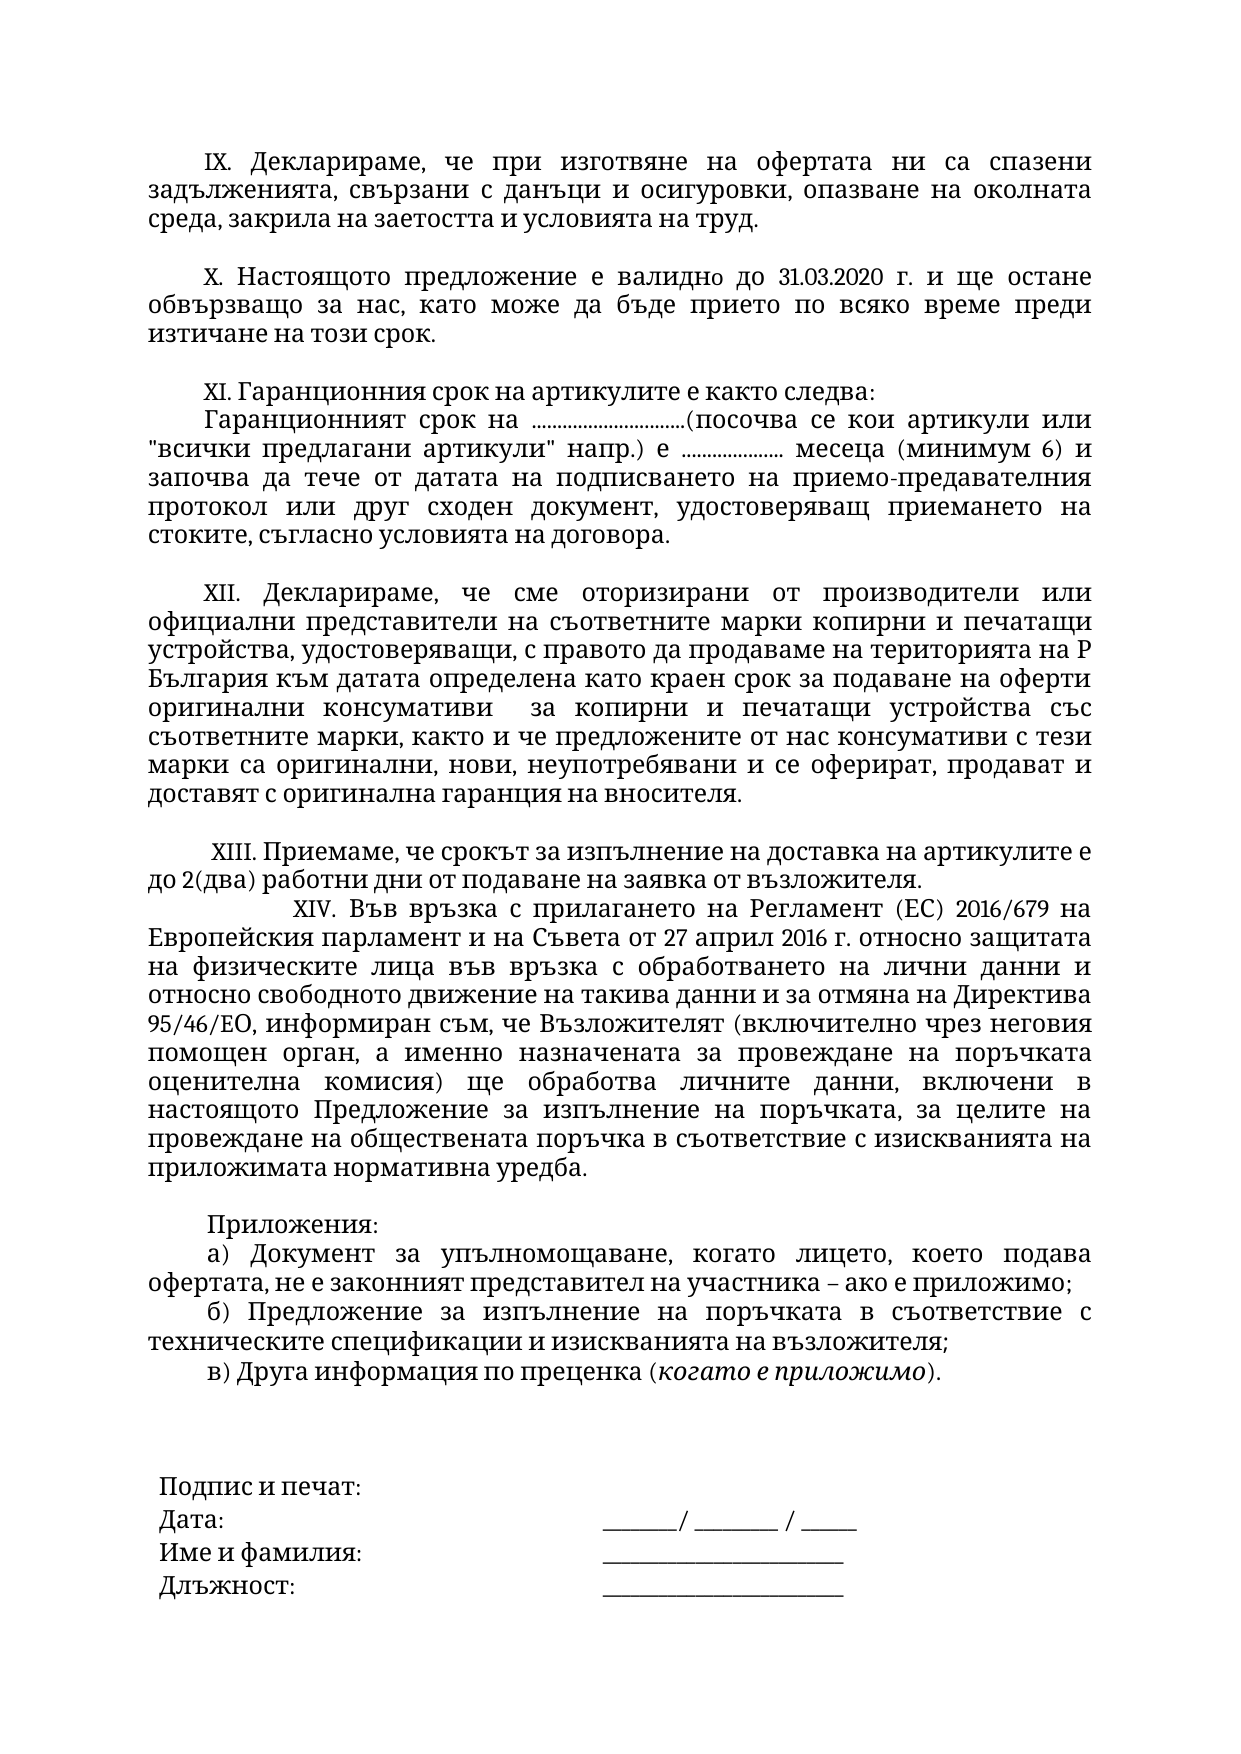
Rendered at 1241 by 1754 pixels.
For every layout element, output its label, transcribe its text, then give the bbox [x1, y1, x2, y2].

text X. Настоящото предложение е валиднo до 31.03.2020 г. и ще остане обвързващо за нас, като може да бъде прието по всяко време преди изтичане на този срок. [148, 263, 1093, 349]
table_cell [148, 1572, 591, 1605]
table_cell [591, 1572, 1035, 1605]
text а) Документ за упълномощаване, когато лицето, което подава офертата, не е законният представител на участника – ако е приложимо; [148, 1240, 1093, 1298]
text XII. Декларираме, че сме оторизирани от производители или официални представители на съответните марки копирни и печатащи устройства, удостоверяващи, с правото да продаваме на територията на Р България към датата определена като краен срок за подаване на оферти оригинални консумативи за копирни и печатащи устройства със съответните марки, както и че предложените от нас консумативи с тези марки са оригинални, нови, неупотребявани и се оферират, продават и доставят с оригинална гаранция на вносителя. [148, 579, 1093, 809]
text б) Предложение за изпълнение на поръчката в съответствие с техническите спецификации и изискванията на възложителя; [148, 1298, 1093, 1358]
text XIV. Във връзка с прилагането на Регламент (ЕС) 2016/679 на Европейския парламент и на Съвета от 27 април 2016 г. относно защитата на физическите лица във връзка с обработването на лични данни и относно свободното движение на такива данни и за отмяна на Директива 95/46/EО, информиран съм, че Възложителят (включително чрез неговия помощен орган, а именно назначената за провеждане на поръчката оценителна комисия) ще обработва личните данни, включени в настоящото Предложение за изпълнение на поръчката, за целите на провеждане на обществената поръчка в съответствие с изискванията на приложимата нормативна уредба. [148, 895, 1093, 1183]
text в) Друга информация по преценка (когато е приложимо). [148, 1358, 1093, 1386]
table_header Дата: [148, 1506, 591, 1539]
table_header ________/ _________ / ______ [591, 1506, 1035, 1539]
text Приложения: [148, 1211, 1093, 1240]
text XIII. Приемаме, че срокът за изпълнение на доставка на артикулите е до 2(два) работни дни от подаване на заявка от възложителя. [148, 838, 1093, 895]
table_cell Име и фамилия: [148, 1539, 591, 1572]
text Подпис и печат: [148, 1473, 1093, 1501]
text IX. Декларираме, че при изготвяне на офертата ни са спазени задълженията, свързани с данъци и осигуровки, опазване на околната среда, закрила на заетостта и условията на труд. [148, 148, 1093, 234]
table_cell __________________________ [591, 1539, 1035, 1572]
text XI. Гаранционния срок на артикулите е както следва: [148, 378, 1093, 406]
text Гаранционният срок на ..............................(посочва се кои артикули или "всички предлагани артикули" напр.) е .................... месеца (минимум 6) и започва да тече от датата на подписването на приемо-предавателния протокол или друг сходен документ, удостоверяващ приемането на стоките, съгласно условията на договора. [148, 406, 1093, 550]
